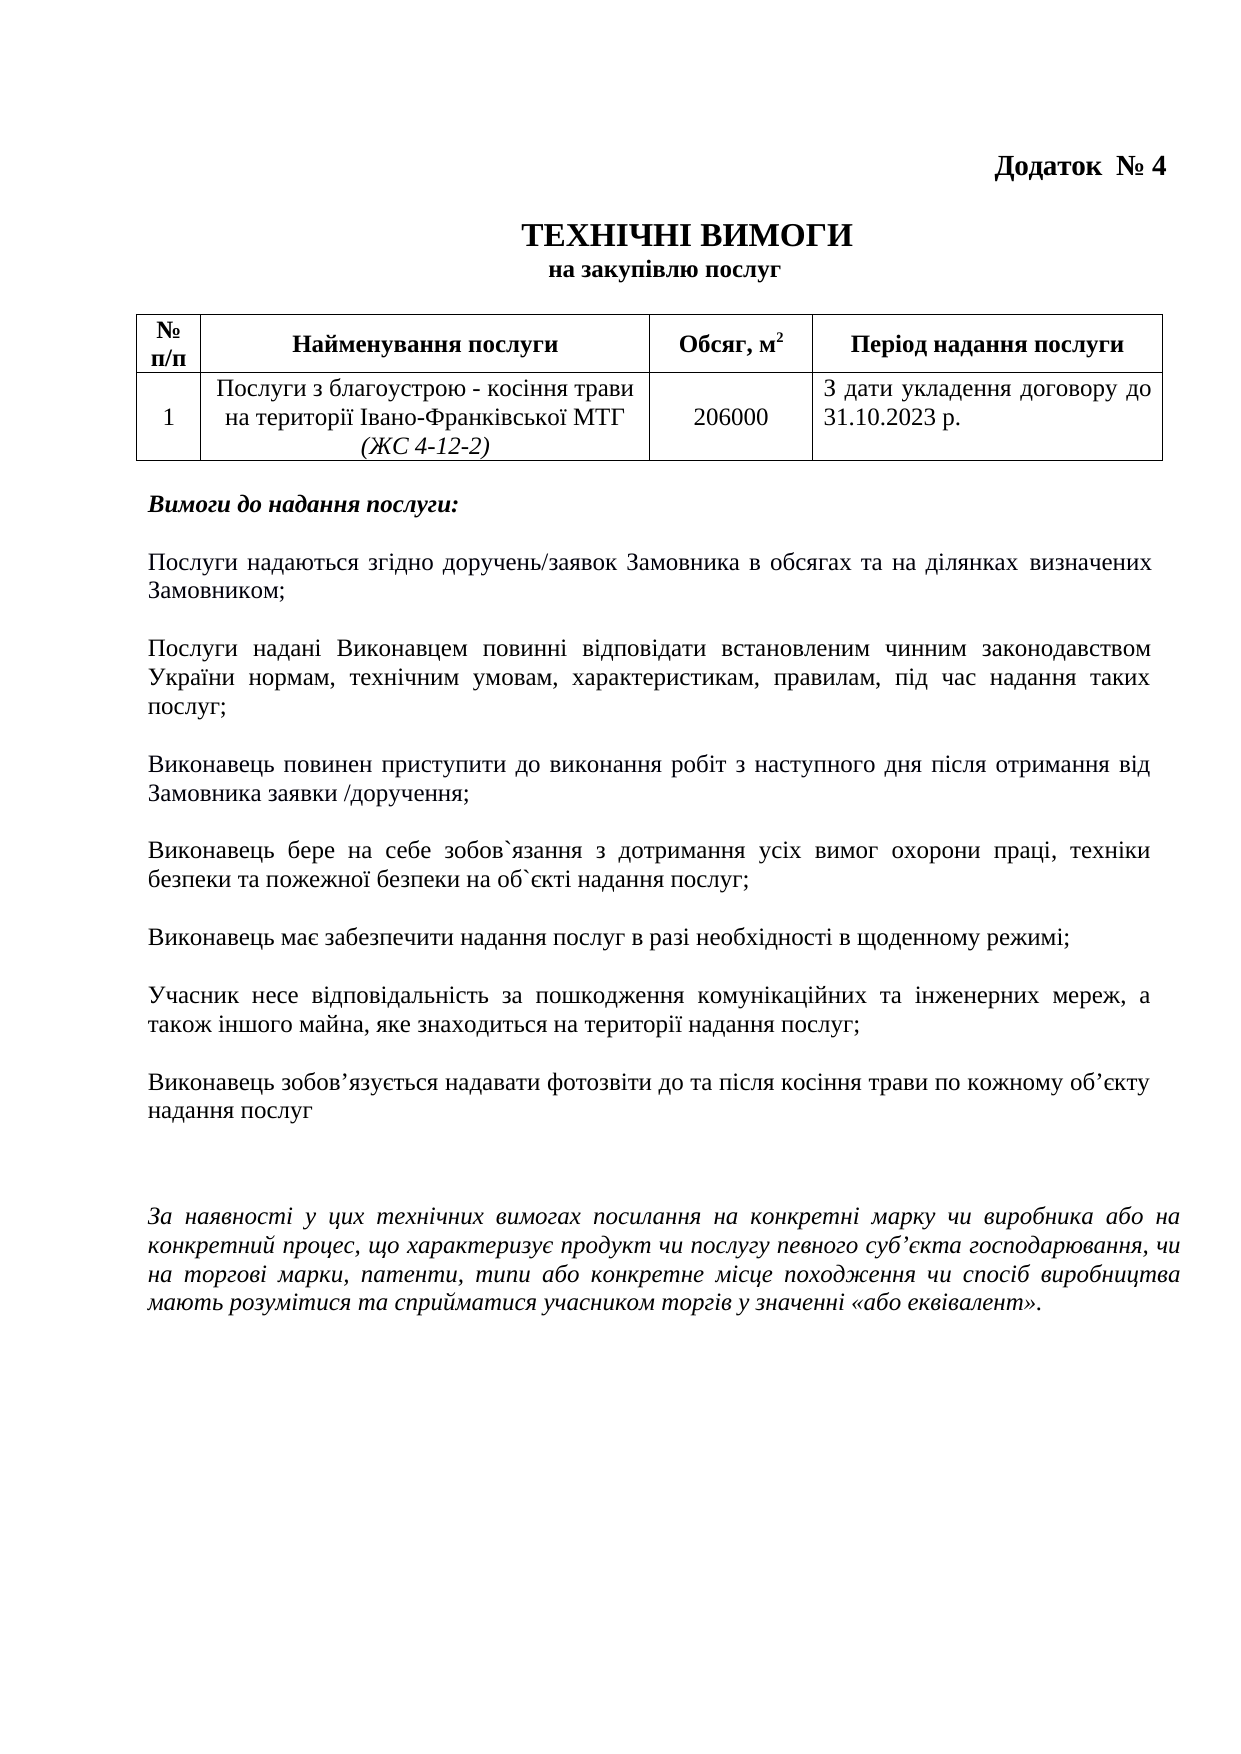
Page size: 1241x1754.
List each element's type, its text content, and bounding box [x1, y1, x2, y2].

text Виконавець має забезпечити надання послуг в разі необхідності в щоденному режимі; [148, 922, 1152, 951]
table_header Найменування послуги [201, 315, 649, 372]
text Виконавець повинен приступити до виконання робіт з наступного дня після отримання від Замовника заявки /доручення; [148, 749, 1152, 806]
table_header Обсяг, м2 [650, 315, 812, 372]
table_header № п/п [137, 315, 200, 372]
table_header Період надання послуги [813, 315, 1162, 372]
text Вимоги до надання послуги: [148, 489, 1152, 518]
list ТЕХНІЧНІ ВИМОГИ [223, 216, 1152, 254]
text Виконавець бере на себе зобов`язання з дотримання усіх вимог охорони праці, техніки безпеки та пожежної безпеки на об`єкті надання послуг; [148, 836, 1152, 893]
table_cell 206000 [650, 373, 812, 459]
text Послуги надані Виконавцем повинні відповідати встановленим чинним законодавством України нормам, технічним умовам, характеристикам, правилам, під час надання таких послуг; [148, 633, 1152, 720]
table_cell 1 [137, 373, 200, 459]
text Учасник несе відповідальність за пошкодження комунікаційних та інженерних мереж, а також іншого майна, яке знаходиться на території надання послуг; [148, 980, 1152, 1038]
table_cell З дати укладення договору до 31.10.2023 р. [813, 373, 1162, 459]
list За наявності у цих технічних вимогах посилання на конкретні марку чи виробника або на конкретний процес, що характеризує продукт чи послугу певного суб’єкта господарювання, чи на торгові марки, патенти, типи або конкретне місце походження чи спосіб виробництва мають розумітися та сприйматися учасником торгів у значенні «або еквівалент». [148, 1201, 1181, 1316]
list Додаток № 4 [223, 148, 1167, 182]
text Послуги надаються згідно доручень/заявок Замовника в обсягах та на ділянках визначених Замовником; [148, 547, 1152, 604]
text на закупівлю послуг [148, 254, 1181, 283]
table_cell Послуги з благоустрою - косіння трави на території Івано-Франківської МТГ (ЖС 4-12-2) [201, 373, 649, 459]
text Виконавець зобов’язується надавати фотозвіти до та після косіння трави по кожному об’єкту надання послуг [148, 1067, 1152, 1124]
